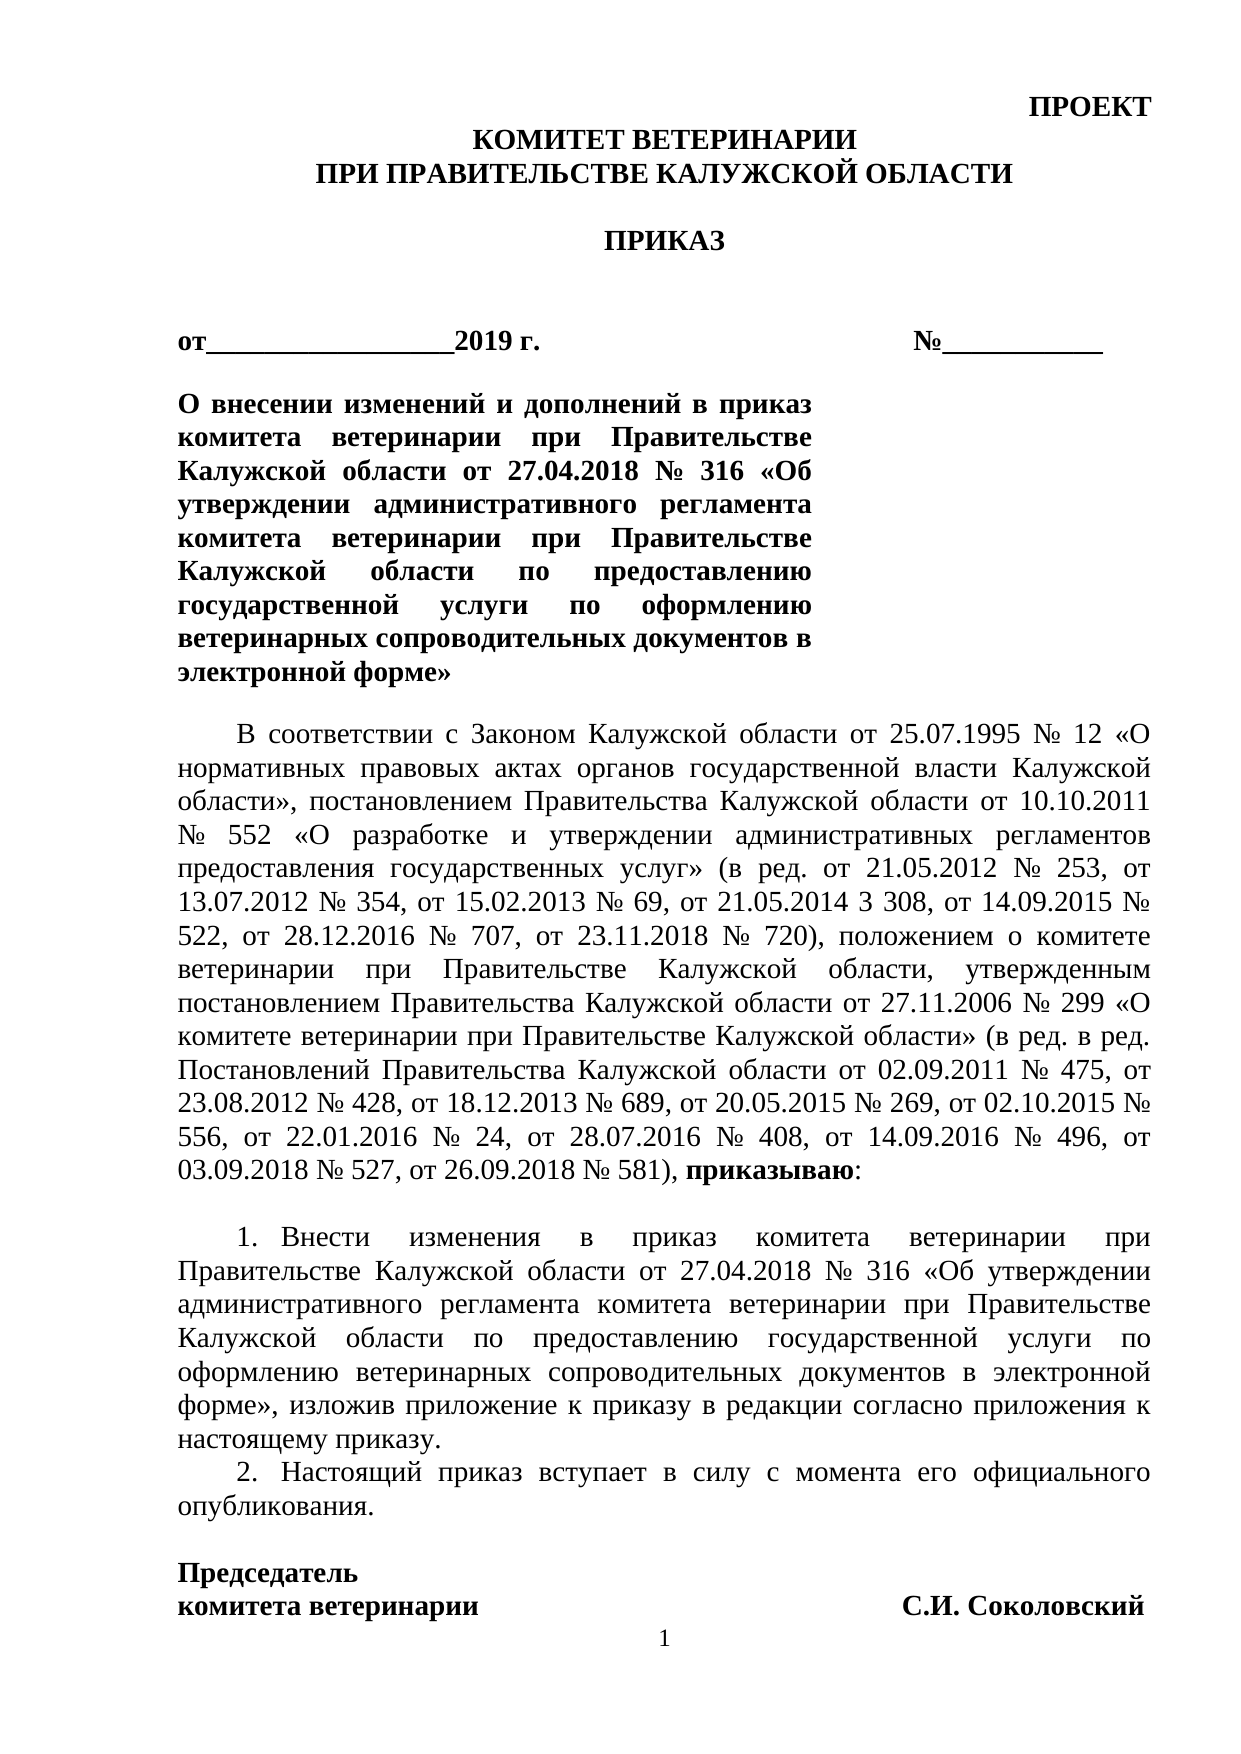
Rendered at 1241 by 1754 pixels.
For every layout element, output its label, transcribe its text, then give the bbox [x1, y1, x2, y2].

text от_________________2019 г. №___________ [177, 323, 1152, 357]
text Председатель [177, 1555, 1152, 1588]
text ПРИ ПРАВИТЕЛЬСТВЕ КАЛУЖСКОЙ ОБЛАСТИ [177, 156, 1152, 189]
text В соответствии с Законом Калужской области от 25.07.1995 № 12 «О нормативных правовых актах органов государственной власти Калужской области», постановлением Правительства Калужской области от 10.10.2011 № 552 «О разработке и утверждении административных регламентов предоставления государственных услуг» (в ред. от 21.05.2012 № 253, от 13.07.2012 № 354, от 15.02.2013 № 69, от 21.05.2014 3 308, от 14.09.2015 № 522, от 28.12.2016 № 707, от 23.11.2018 № 720), положением о комитете ветеринарии при Правительстве Калужской области, утвержденным постановлением Правительства Калужской области от 27.11.2006 № 299 «О комитете ветеринарии при Правительстве Калужской области» (в ред. в ред. Постановлений Правительства Калужской области от 02.09.2011 № 475, от 23.08.2012 № 428, от 18.12.2013 № 689, от 20.05.2015 № 269, от 02.10.2015 № 556, от 22.01.2016 № 24, от 28.07.2016 № 408, от 14.09.2016 № 496, от 03.09.2018 № 527, от 26.09.2018 № 581), приказываю: [177, 716, 1152, 1186]
text комитета ветеринарии С.И. Соколовский [177, 1588, 1152, 1622]
text О внесении изменений и дополнений в приказ комитета ветеринарии при Правительстве Калужской области от 27.04.2018 № 316 «Об утверждении административного регламента комитета ветеринарии при Правительстве Калужской области по предоставлению государственной услуги по оформлению ветеринарных сопроводительных документов в электронной форме» [177, 386, 812, 688]
text КОМИТЕТ ВЕТЕРИНАРИИ [472, 122, 1152, 156]
text ПРОЕКТ [472, 89, 1152, 122]
text ПРИКАЗ [177, 223, 1152, 256]
list Настоящий приказ вступает в силу с момента его официального опубликования. [177, 1454, 1152, 1521]
list Внести изменения в приказ комитета ветеринарии при Правительстве Калужской области от 27.04.2018 № 316 «Об утверждении административного регламента комитета ветеринарии при Правительстве Калужской области по предоставлению государственной услуги по оформлению ветеринарных сопроводительных документов в электронной форме», изложив приложение к приказу в редакции согласно приложения к настоящему приказу. [177, 1219, 1152, 1454]
